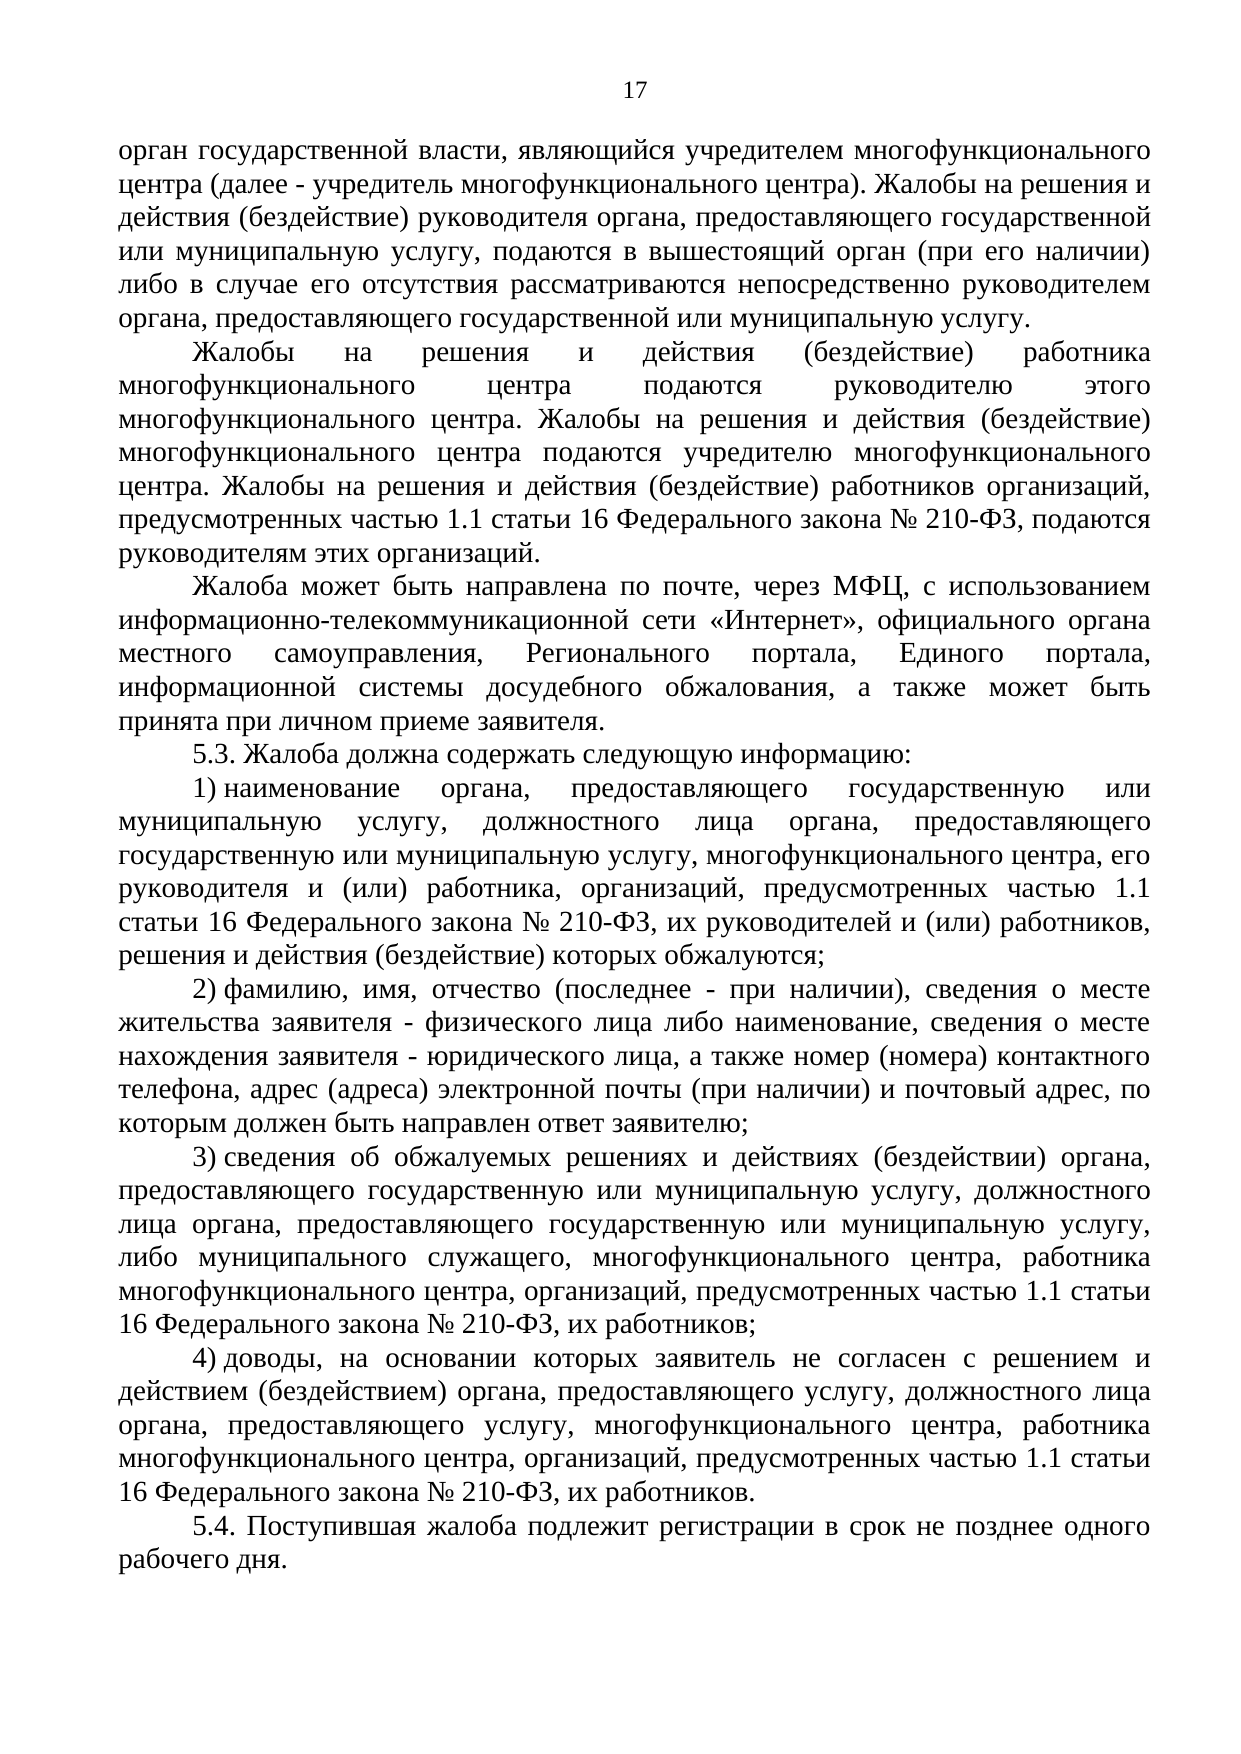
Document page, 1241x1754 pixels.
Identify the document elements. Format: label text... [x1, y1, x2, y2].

text 5.4. Поступившая жалоба подлежит регистрации в срок не позднее одного рабочего дня. [118, 1508, 1152, 1575]
text 2) фамилию, имя, отчество (последнее - при наличии), сведения о месте жительства заявителя - физического лица либо наименование, сведения о месте нахождения заявителя - юридического лица, а также номер (номера) контактного телефона, адрес (адреса) электронной почты (при наличии) и почтовый адрес, по которым должен быть направлен ответ заявителю; [118, 971, 1152, 1139]
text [118, 132, 1152, 334]
text 1) наименование органа, предоставляющего государственную или муниципальную услугу, должностного лица органа, предоставляющего государственную или муниципальную услугу, многофункционального центра, его руководителя и (или) работника, организаций, предусмотренных частью 1.1 статьи 16 Федерального закона № 210-ФЗ, их руководителей и (или) работников, решения и действия (бездействие) которых обжалуются; [118, 770, 1152, 971]
text 3) сведения об обжалуемых решениях и действиях (бездействии) органа, предоставляющего государственную или муниципальную услугу, должностного лица органа, предоставляющего государственную или муниципальную услугу, либо муниципального служащего, многофункционального центра, работника многофункционального центра, организаций, предусмотренных частью 1.1 статьи 16 Федерального закона № 210-ФЗ, их работников; [118, 1139, 1152, 1340]
text Жалобы на решения и действия (бездействие) работника многофункционального центра подаются руководителю этого многофункционального центра. Жалобы на решения и действия (бездействие) многофункционального центра подаются учредителю многофункционального центра. Жалобы на решения и действия (бездействие) работников организаций, предусмотренных частью 1.1 статьи 16 Федерального закона № 210-ФЗ, подаются руководителям этих организаций. [118, 334, 1152, 568]
text Жалоба может быть направлена по почте, через МФЦ, с использованием информационно-телекоммуникационной сети «Интернет», официального органа местного самоуправления, Регионального портала, Единого портала, информационной системы досудебного обжалования, а также может быть принята при личном приеме заявителя. [118, 568, 1152, 736]
text 4) доводы, на основании которых заявитель не согласен с решением и действием (бездействием) органа, предоставляющего услугу, должностного лица органа, предоставляющего услугу, многофункционального центра, работника многофункционального центра, организаций, предусмотренных частью 1.1 статьи 16 Федерального закона № 210-ФЗ, их работников. [118, 1340, 1152, 1508]
text 5.3. Жалоба должна содержать следующую информацию: [118, 736, 1152, 770]
